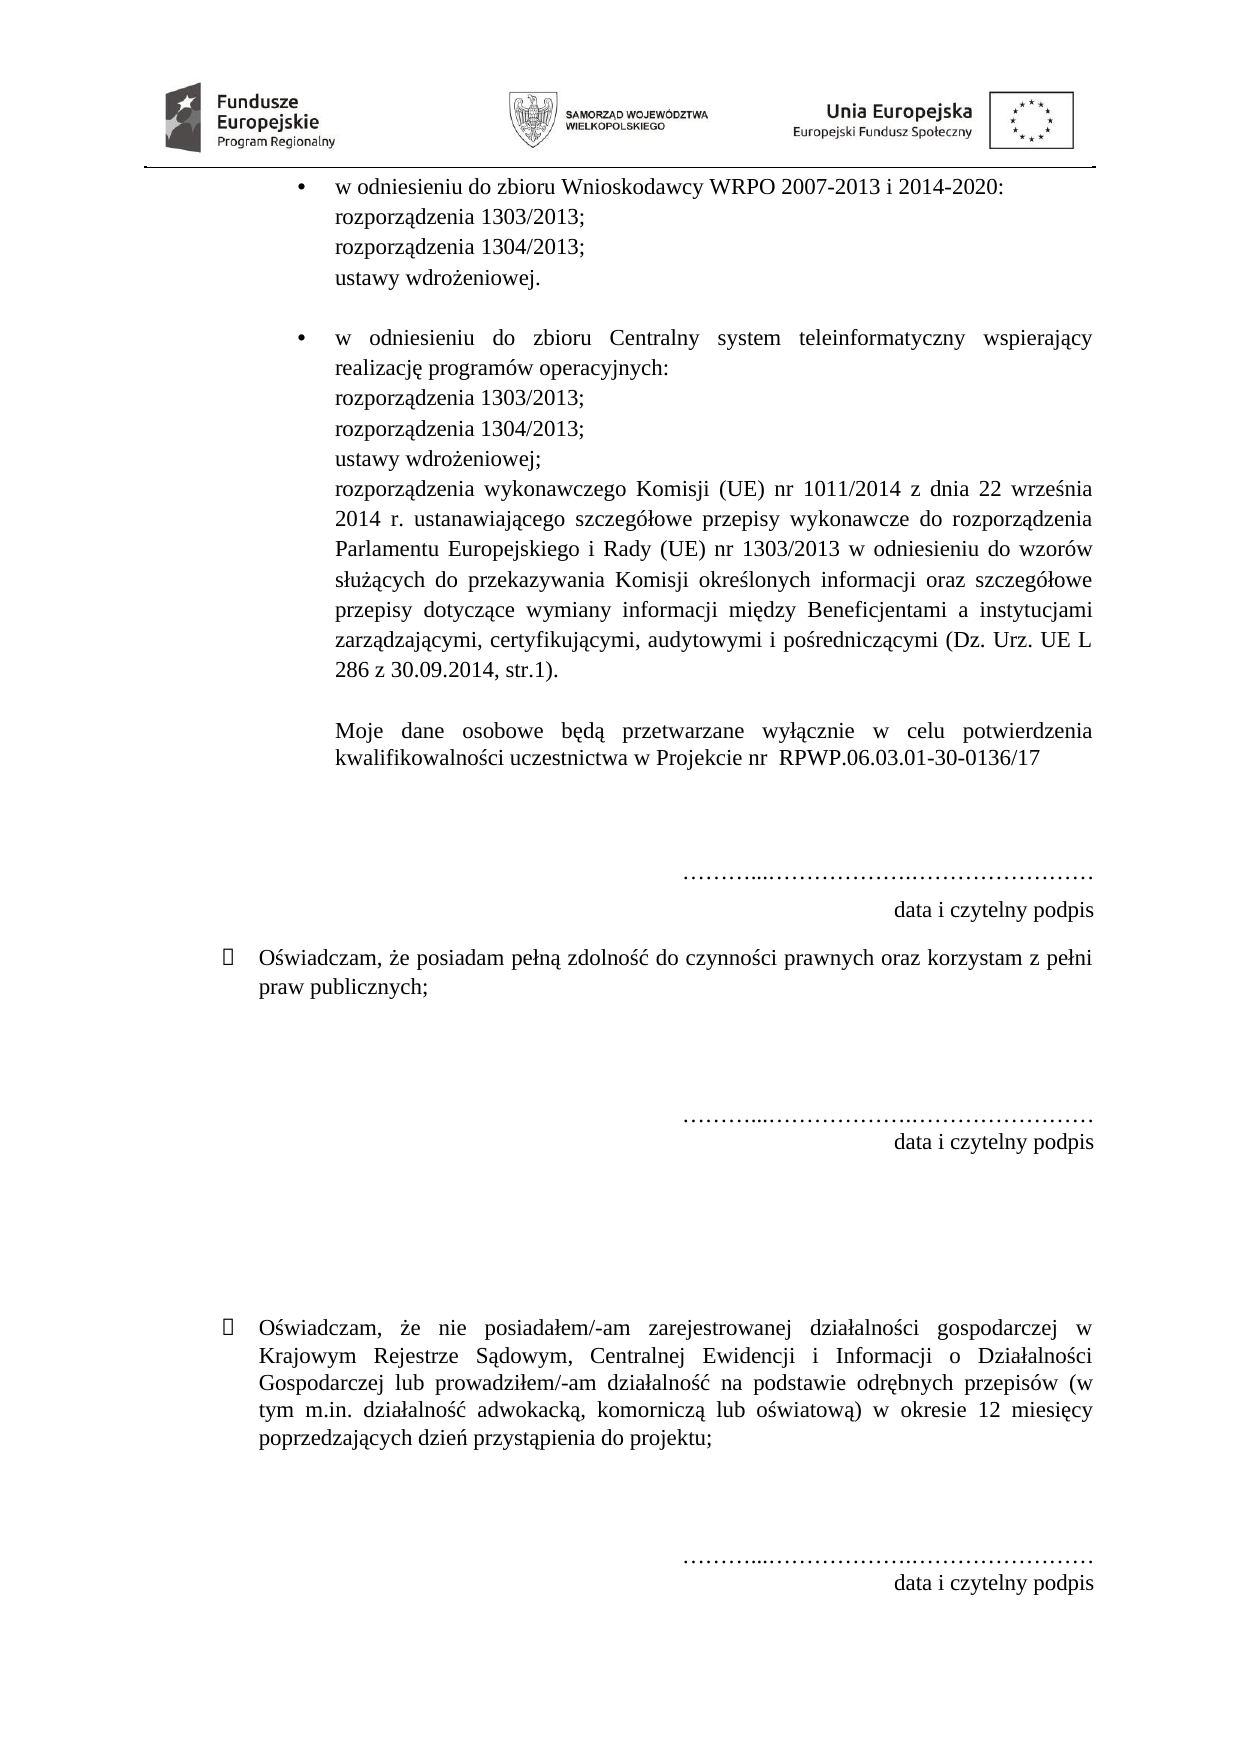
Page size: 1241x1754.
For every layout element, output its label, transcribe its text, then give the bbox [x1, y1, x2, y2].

picture [147, 73, 1092, 167]
list w odniesieniu do zbioru Centralny system teleinformatyczny wspierający realizację programów operacyjnych: [297, 324, 1094, 381]
text Moje dane osobowe będą przetwarzane wyłącznie w celu potwierdzenia kwalifikowalności uczestnictwa w Projekcie nr RPWP.06.03.01-30-0136/17 [335, 717, 1094, 770]
list Oświadczam, że nie posiadałem/-am zarejestrowanej działalności gospodarczej w Krajowym Rejestrze Sądowym, Centralnej Ewidencji i Informacji o Działalności Gospodarczej lub prowadziłem/-am działalność na podstawie odrębnych przepisów (w tym m.in. działalność adwokacką, komorniczą lub oświatową) w okresie 12 miesięcy poprzedzających dzień przystąpienia do projektu; [221, 1310, 1094, 1450]
text rozporządzenia wykonawczego Komisji (UE) nr 1011/2014 z dnia 22 września 2014 r. ustanawiającego szczegółowe przepisy wykonawcze do rozporządzenia Parlamentu Europejskiego i Rady (UE) nr 1303/2013 w odniesieniu do wzorów służących do przekazywania Komisji określonych informacji oraz szczegółowe przepisy dotyczące wymiany informacji między Beneficjentami a instytucjami zarządzającymi, certyfikującymi, audytowymi i pośredniczącymi (Dz. Urz. UE L 286 z 30.09.2014, str.1). [335, 475, 1094, 683]
text rozporządzenia 1303/2013; [335, 384, 1094, 411]
text ustawy wdrożeniowej; [335, 445, 1094, 471]
text rozporządzenia 1304/2013; [335, 415, 1094, 441]
list Oświadczam, że posiadam pełną zdolność do czynności prawnych oraz korzystam z pełni praw publicznych; [221, 941, 1094, 999]
text ………...……………….…………………… data i czytelny podpis [642, 1101, 1094, 1154]
text rozporządzenia 1303/2013; rozporządzenia 1304/2013; ustawy wdrożeniowej. [335, 203, 585, 290]
list w odniesieniu do zbioru Wnioskodawcy WRPO 2007-2013 i 2014-2020: [297, 102, 1094, 199]
text ………...……………….…………………… data i czytelny podpis [642, 1542, 1094, 1596]
text ………...……………….…………………… data i czytelny podpis [642, 858, 1094, 922]
